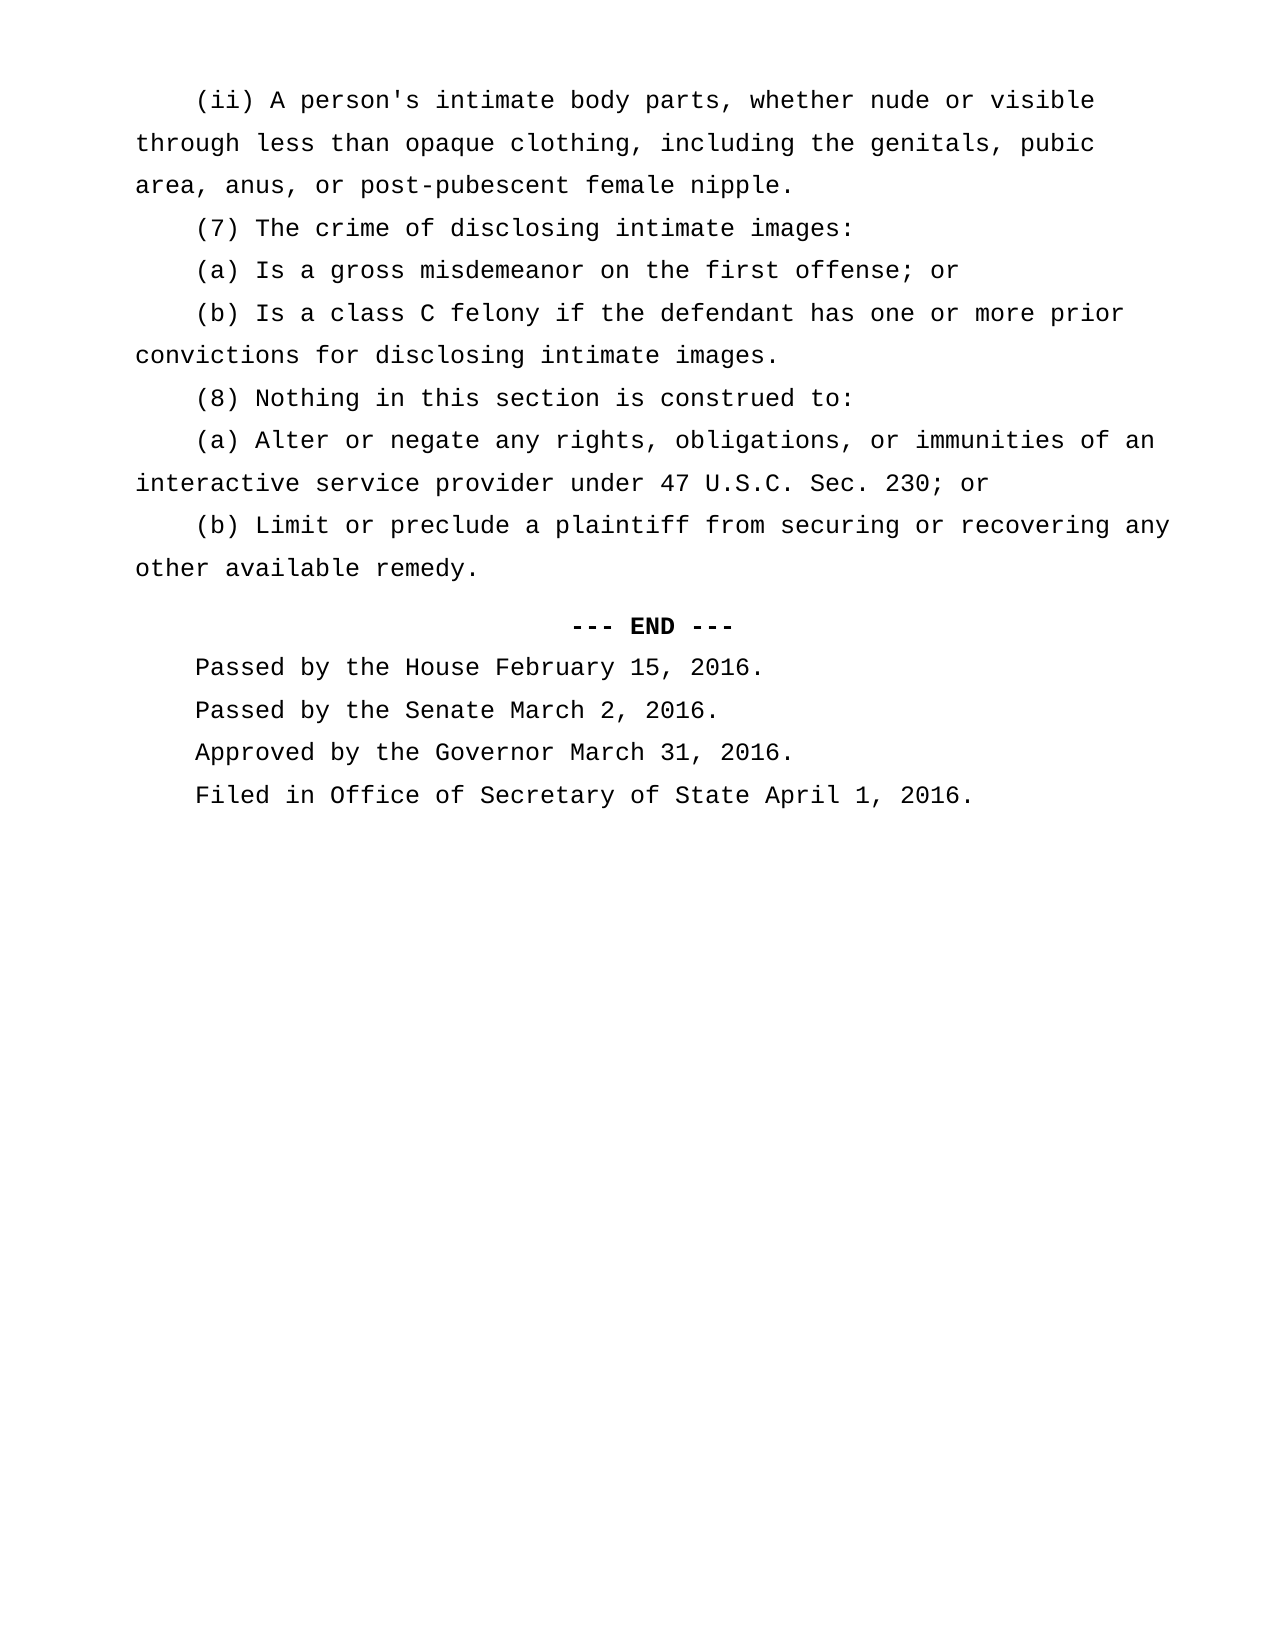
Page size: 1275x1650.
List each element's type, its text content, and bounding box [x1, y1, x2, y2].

text (a) Is a gross misdemeanor on the first offense; or [135, 245, 1170, 287]
text (8) Nothing in this section is construed to: [135, 372, 1170, 415]
text Filed in Office of Secretary of State April 1, 2016. [135, 769, 1170, 812]
text (7) The crime of disclosing intimate images: [135, 202, 1170, 245]
text Passed by the House February 15, 2016. [135, 642, 1170, 684]
text (a) Alter or negate any rights, obligations, or immunities of an interactive service provider under 47 U.S.C. Sec. 230; or [135, 415, 1170, 500]
text Passed by the Senate March 2, 2016. [135, 684, 1170, 727]
text (b) Is a class C felony if the defendant has one or more prior convictions for disclosing intimate images. [135, 287, 1170, 372]
text Approved by the Governor March 31, 2016. [135, 727, 1170, 769]
text (b) Limit or preclude a plaintiff from securing or recovering any other available remedy. [135, 500, 1170, 585]
text --- END --- [135, 613, 1170, 642]
text (ii) A person's intimate body parts, whether nude or visible through less than opaque clothing, including the genitals, pubic area, anus, or post-pubescent female nipple. [135, 75, 1170, 202]
